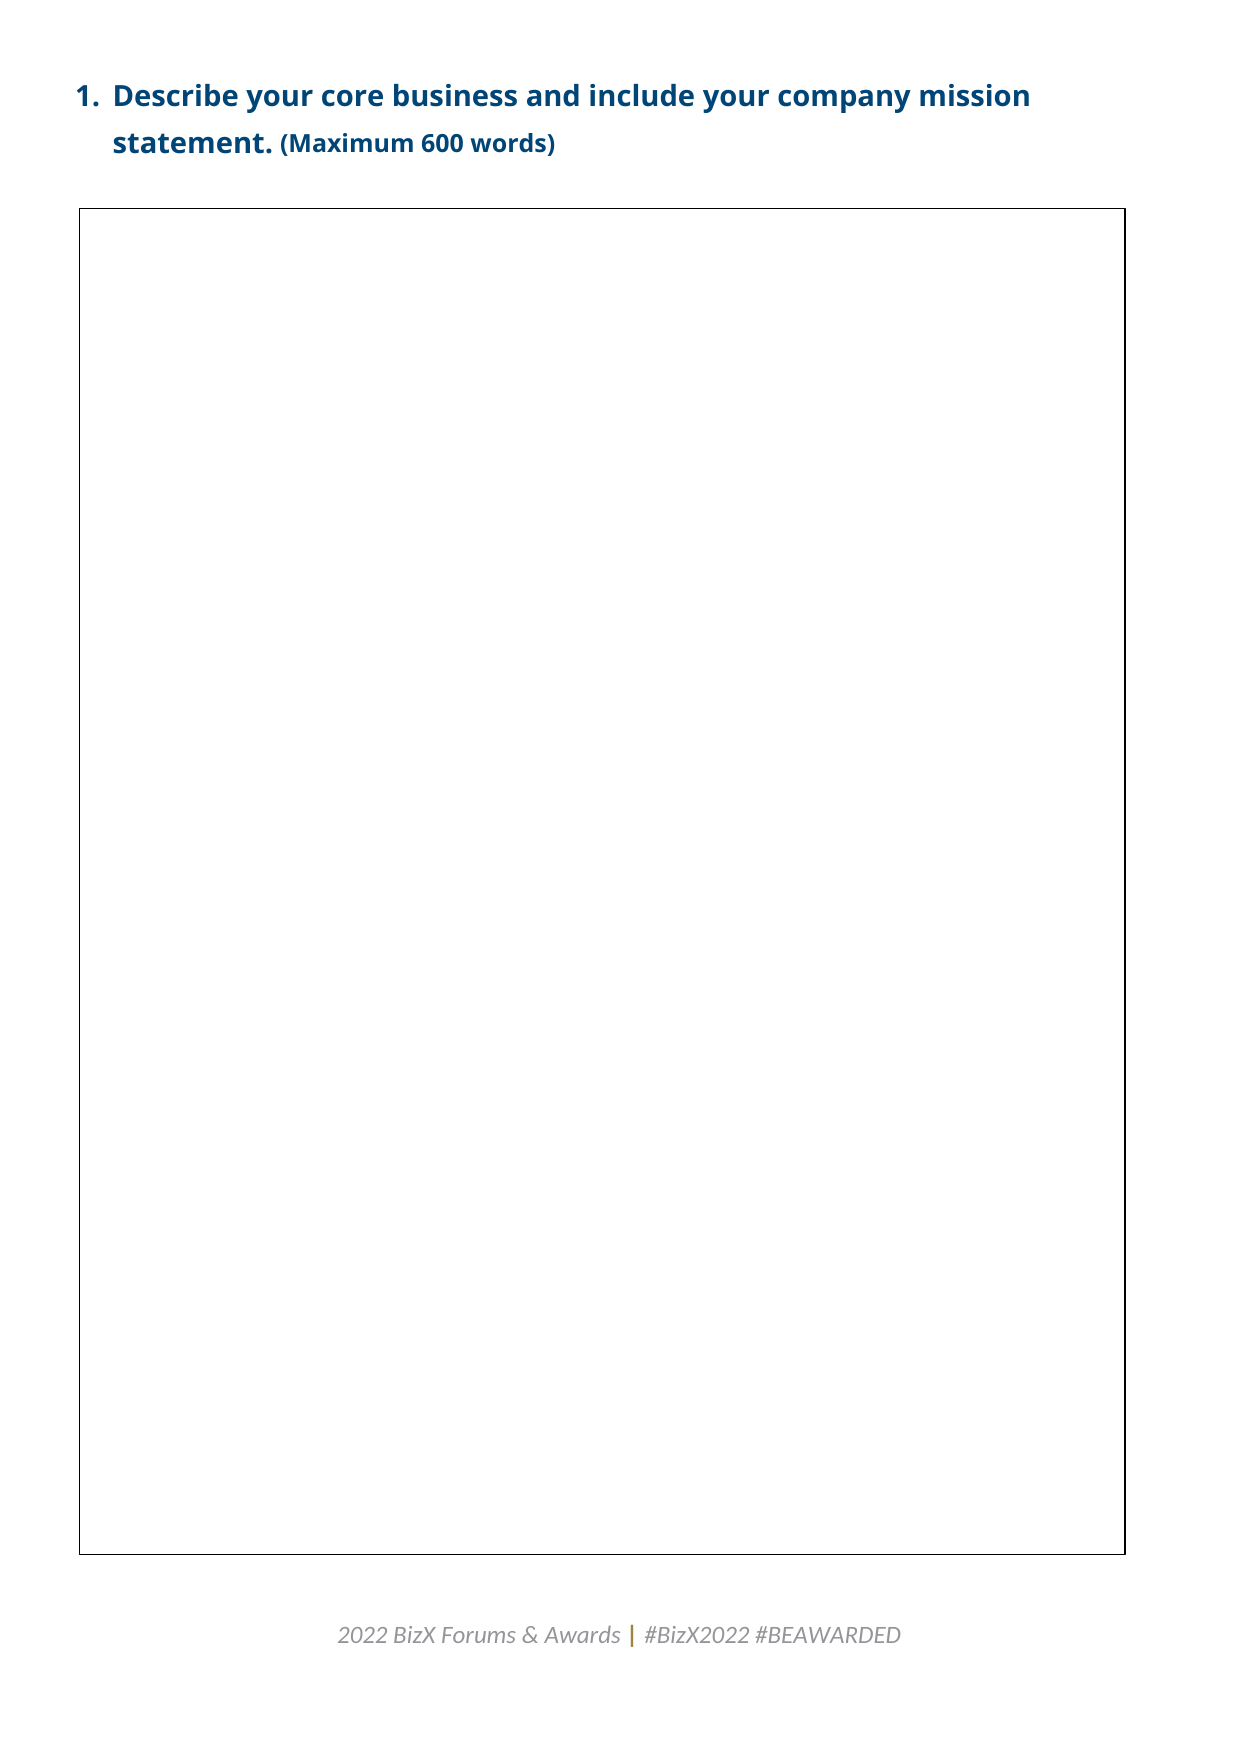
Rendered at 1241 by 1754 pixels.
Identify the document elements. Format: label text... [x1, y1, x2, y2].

list Describe your core business and include your company mission statement. (Maximum 600 words) [75, 75, 1165, 162]
